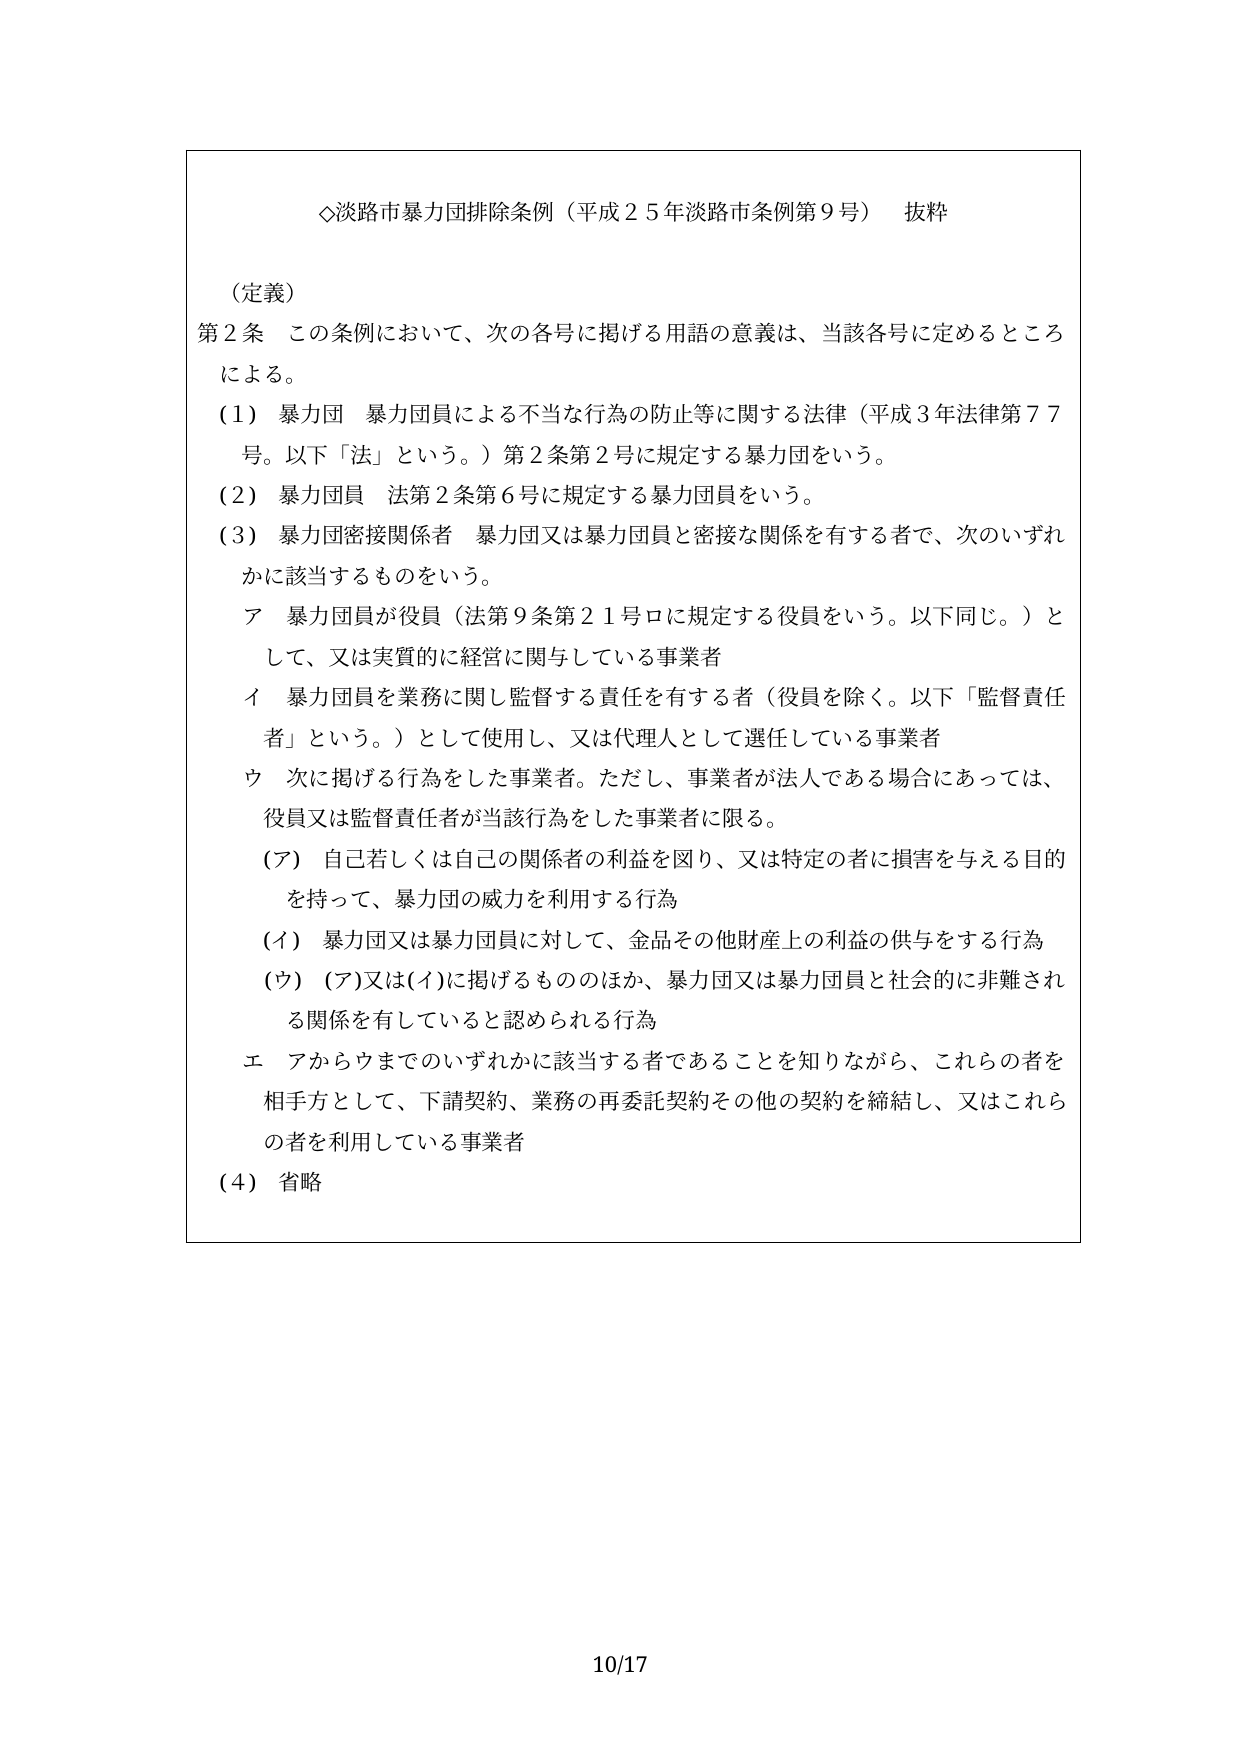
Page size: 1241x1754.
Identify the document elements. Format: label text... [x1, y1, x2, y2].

table_header ◇淡路市暴力団排除条例（平成２５年淡路市条例第９号） 抜粋 （定義） 第２条 この条例において、次の各号に掲げる用語の意義は、当該各号に定めるところによる。 (１) 暴力団 暴力団員による不当な行為の防止等に関する法律（平成３年法律第７７号。以下「法」という。）第２条第２号に規定する暴力団をいう。 (２) 暴力団員 法第２条第６号に規定する暴力団員をいう。 (３) 暴力団密接関係者 暴力団又は暴力団員と密接な関係を有する者で、次のいずれかに該当するものをいう。 ア 暴力団員が役員（法第９条第２１号ロに規定する役員をいう。以下同じ。）として、又は実質的に経営に関与している事業者 イ 暴力団員を業務に関し監督する責任を有する者（役員を除く。以下「監督責任者」という。）として使用し、又は代理人として選任している事業者 ウ 次に掲げる行為をした事業者。ただし、事業者が法人である場合にあっては、役員又は監督責任者が当該行為をした事業者に限る。 (ア) 自己若しくは自己の関係者の利益を図り、又は特定の者に損害を与える目的を持って、暴力団の威力を利用する行為 (イ) 暴力団又は暴力団員に対して、金品その他財産上の利益の供与をする行為 (ウ) (ア)又は(イ)に掲げるもののほか、暴力団又は暴力団員と社会的に非難される関係を有していると認められる行為 エ アからウまでのいずれかに該当する者であることを知りながら、これらの者を相手方として、下請契約、業務の再委託契約その他の契約を締結し、又はこれらの者を利用している事業者 (４) 省略 [187, 151, 1080, 1242]
